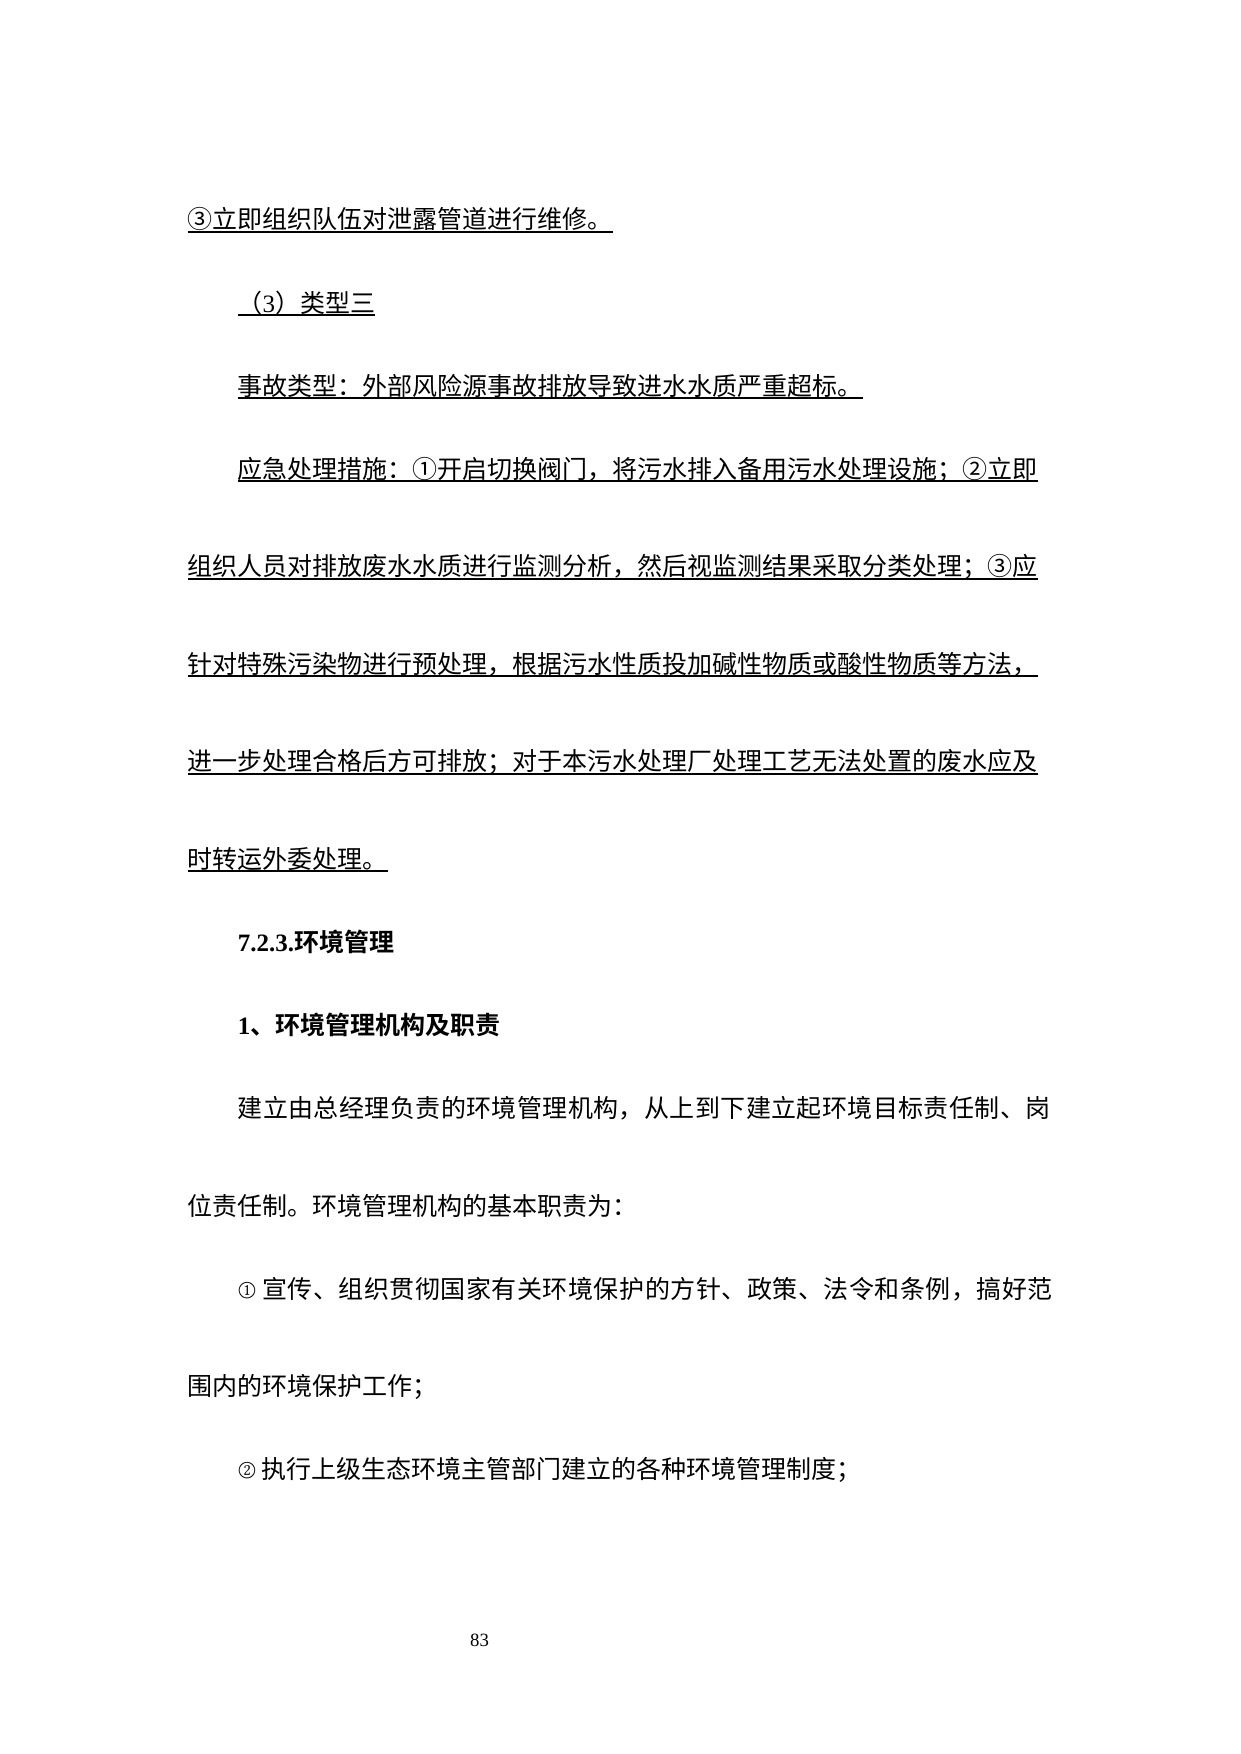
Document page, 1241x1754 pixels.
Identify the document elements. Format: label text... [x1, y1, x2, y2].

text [187, 186, 1053, 251]
text ②执行上级生态环境主管部门建立的各种环境管理制度； [187, 1436, 1053, 1501]
text （3）类型三 [187, 269, 1053, 334]
text 7.2.3.环境管理 [187, 908, 1053, 973]
text 事故类型：外部风险源事故排放导致进水水质严重超标。 [187, 352, 1053, 417]
text 建立由总经理负责的环境管理机构，从上到下建立起环境目标责任制、岗位责任制。环境管理机构的基本职责为： [187, 1074, 1053, 1237]
text 应急处理措施：①开启切换阀门，将污水排入备用污水处理设施；②立即组织人员对排放废水水质进行监测分析，然后视监测结果采取分类处理；③应针对特殊污染物进行预处理，根据污水性质投加碱性物质或酸性物质等方法，进一步处理合格后方可排放；对于本污水处理厂处理工艺无法处置的废水应及时转运外委处理。 [187, 435, 1053, 890]
list 环境管理机构及职责 [187, 991, 1053, 1056]
text ①宣传、组织贯彻国家有关环境保护的方针、政策、法令和条例，搞好范围内的环境保护工作； [187, 1255, 1053, 1417]
